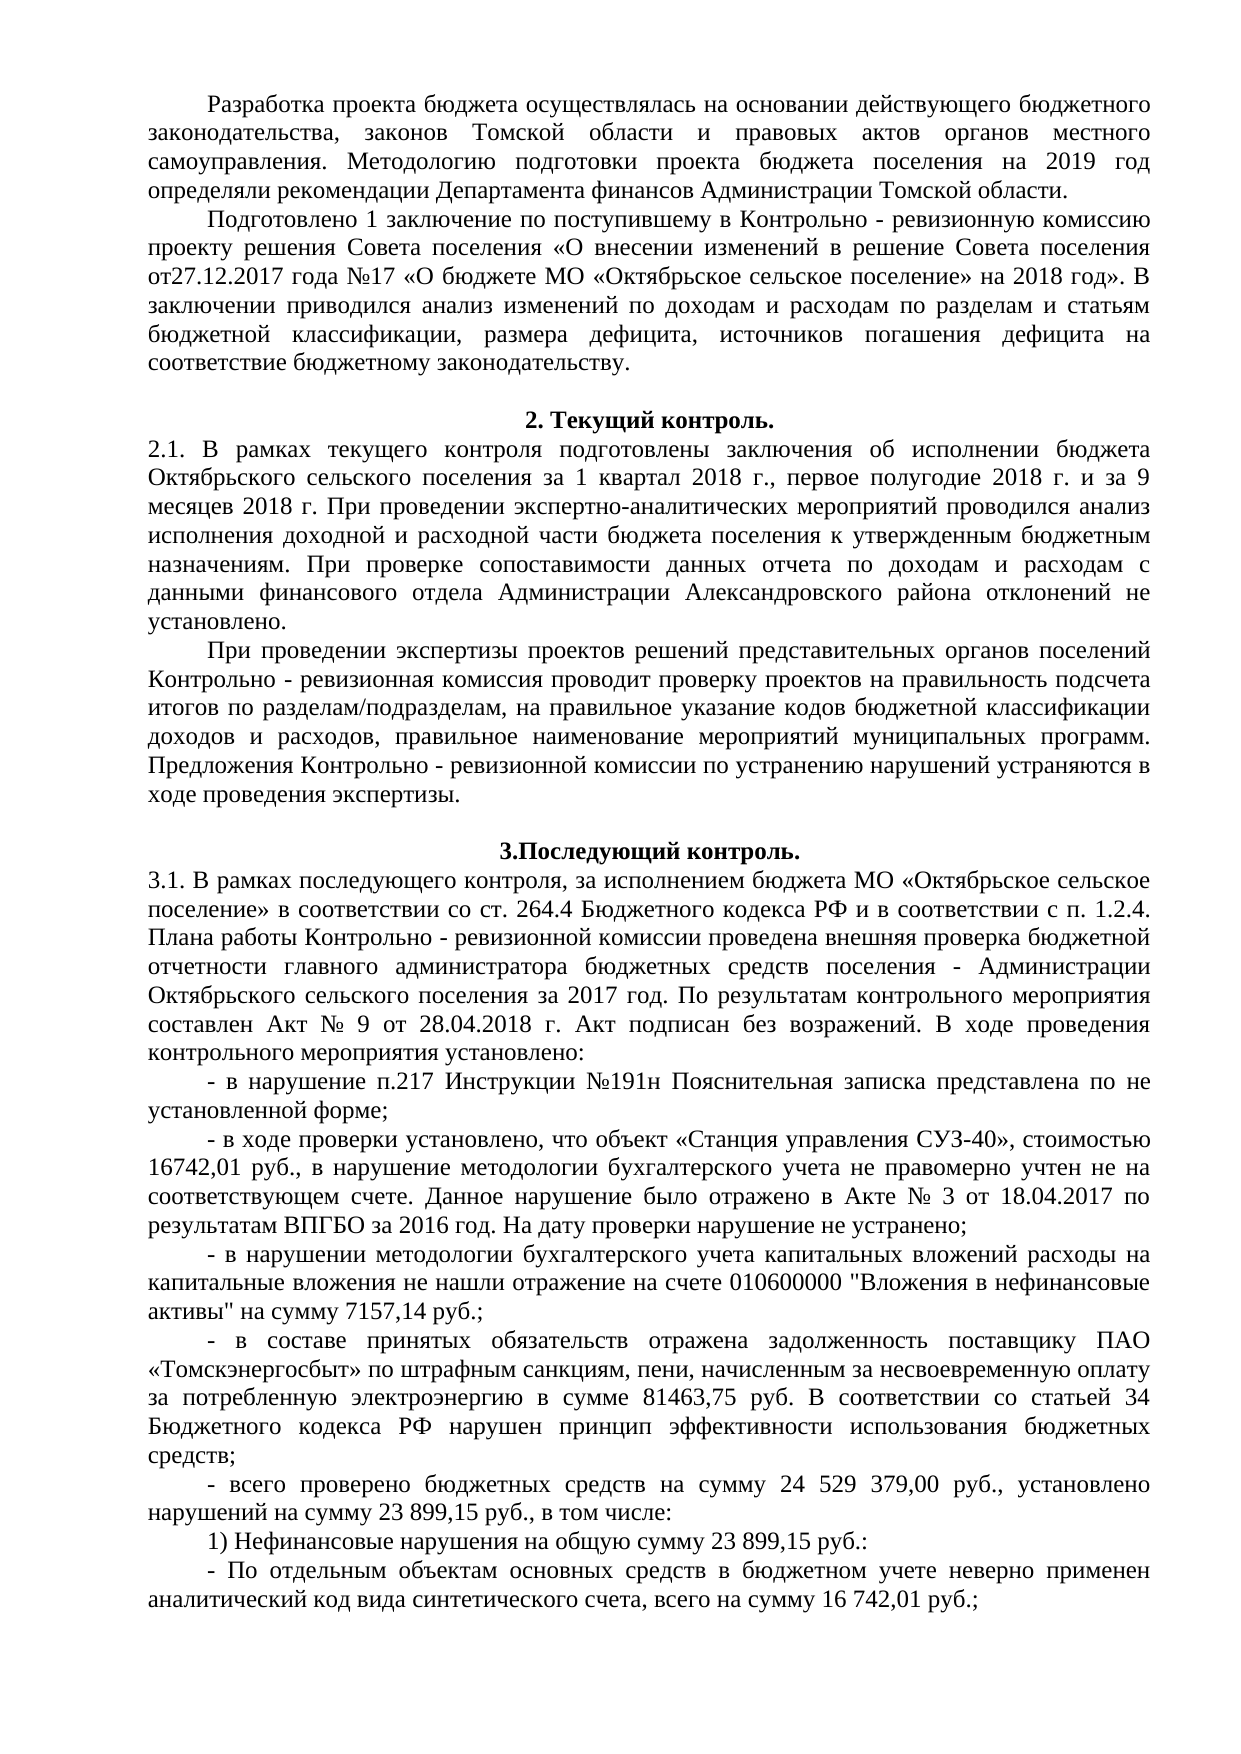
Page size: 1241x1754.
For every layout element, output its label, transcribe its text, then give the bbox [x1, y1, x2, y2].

text 1) Нефинансовые нарушения на общую сумму 23 899,15 руб.: [148, 1526, 1152, 1555]
text - По отдельным объектам основных средств в бюджетном учете неверно применен аналитический код вида синтетического счета, всего на сумму 16 742,01 руб.; [148, 1555, 1152, 1612]
text - всего проверено бюджетных средств на сумму 24 529 379,00 руб., установлено нарушений на сумму 23 899,15 руб., в том числе: [148, 1469, 1152, 1526]
text Подготовлено 1 заключение по поступившему в Контрольно - ревизионную комиссию проекту решения Совета поселения «О внесении изменений в решение Совета поселения от27.12.2017 года №17 «О бюджете МО «Октябрьское сельское поселение» на 2018 год». В заключении приводился анализ изменений по доходам и расходам по разделам и статьям бюджетной классификации, размера дефицита, источников погашения дефицита на соответствие бюджетному законодательству. [148, 204, 1152, 376]
text При проведении экспертизы проектов решений представительных органов поселений Контрольно - ревизионная комиссия проводит проверку проектов на правильность подсчета итогов по разделам/подразделам, на правильное указание кодов бюджетной классификации доходов и расходов, правильное наименование мероприятий муниципальных программ. Предложения Контрольно - ревизионной комиссии по устранению нарушений устраняются в ходе проведения экспертизы. [148, 635, 1152, 807]
text Разработка проекта бюджета осуществлялась на основании действующего бюджетного законодательства, законов Томской области и правовых актов органов местного самоуправления. Методологию подготовки проекта бюджета поселения на 2019 год определяли рекомендации Департамента финансов Администрации Томской области. [148, 89, 1152, 204]
text 3.Последующий контроль. [148, 836, 1152, 865]
text 2. Текущий контроль. [148, 405, 1152, 434]
text 2.1. В рамках текущего контроля подготовлены заключения об исполнении бюджета Октябрьского сельского поселения за 1 квартал 2018 г., первое полугодие 2018 г. и за 9 месяцев 2018 г. При проведении экспертно-аналитических мероприятий проводился анализ исполнения доходной и расходной части бюджета поселения к утвержденным бюджетным назначениям. При проверке сопоставимости данных отчета по доходам и расходам с данными финансового отдела Администрации Александровского района отклонений не установлено. [148, 434, 1152, 635]
text - в нарушение п.217 Инструкции №191н Пояснительная записка представлена по не установленной форме; [148, 1066, 1152, 1124]
text - в нарушении методологии бухгалтерского учета капитальных вложений расходы на капитальные вложения не нашли отражение на счете 010600000 "Вложения в нефинансовые активы" на сумму 7157,14 руб.; [148, 1239, 1152, 1325]
text 3.1. В рамках последующего контроля, за исполнением бюджета МО «Октябрьское сельское поселение» в соответствии со ст. 264.4 Бюджетного кодекса РФ и в соответствии с п. 1.2.4. Плана работы Контрольно - ревизионной комиссии проведена внешняя проверка бюджетной отчетности главного администратора бюджетных средств поселения - Администрации Октябрьского сельского поселения за 2017 год. По результатам контрольного мероприятия составлен Акт № 9 от 28.04.2018 г. Акт подписан без возражений. В ходе проведения контрольного мероприятия установлено: [148, 865, 1152, 1066]
text - в ходе проверки установлено, что объект «Станция управления СУЗ-40», стоимостью 16742,01 руб., в нарушение методологии бухгалтерского учета не правомерно учтен не на соответствующем счете. Данное нарушение было отражено в Акте № 3 от 18.04.2017 по результатам ВПГБО за 2016 год. На дату проверки нарушение не устранено; [148, 1124, 1152, 1239]
text - в составе принятых обязательств отражена задолженность поставщику ПАО «Томскэнергосбыт» по штрафным санкциям, пени, начисленным за несвоевременную оплату за потребленную электроэнергию в сумме 81463,75 руб. В соответствии со статьей 34 Бюджетного кодекса РФ нарушен принцип эффективности использования бюджетных средств; [148, 1325, 1152, 1469]
